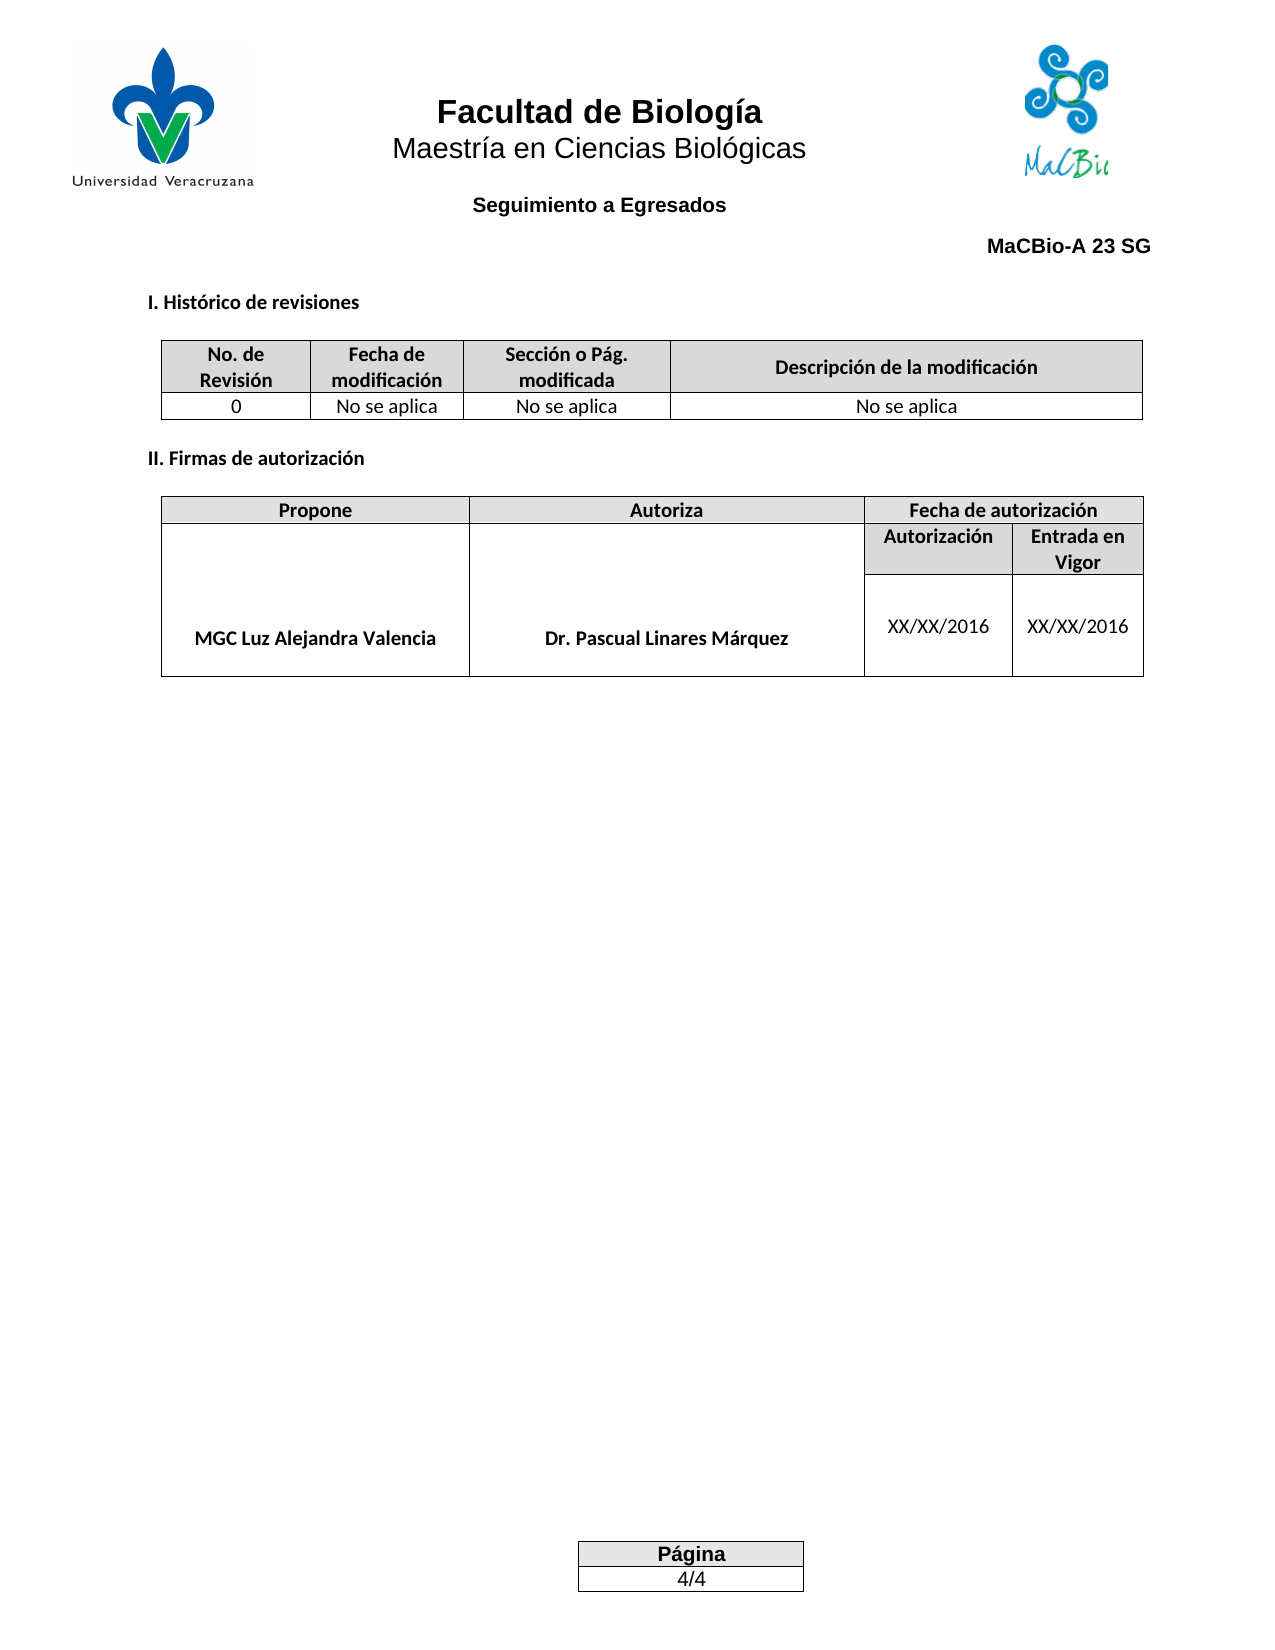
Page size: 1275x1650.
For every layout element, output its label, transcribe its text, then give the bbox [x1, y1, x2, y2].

picture [1023, 44, 1108, 176]
text II. Firmas de autorización [148, 445, 1157, 471]
table_header Propone [162, 497, 469, 522]
table_cell 0 [162, 393, 310, 419]
text I. Histórico de revisiones [148, 289, 1157, 315]
table_cell Dr. Pascual Linares Márquez [470, 524, 864, 676]
table_cell XX/XX/2016 [1013, 575, 1143, 676]
table_cell No se aplica [311, 393, 463, 419]
table_cell MGC Luz Alejandra Valencia [162, 524, 469, 676]
table_cell No se aplica [464, 393, 670, 419]
table_cell XX/XX/2016 [865, 575, 1012, 676]
table_header Fecha de modificación [311, 341, 463, 392]
picture [70, 44, 255, 185]
table_header No. de Revisión [162, 341, 310, 392]
table_header Descripción de la modificación [671, 341, 1142, 392]
table_header Autoriza [470, 497, 864, 522]
table_header Sección o Pág. modificada [464, 341, 670, 392]
table_cell No se aplica [671, 393, 1142, 419]
table_cell Autorización [865, 524, 1012, 574]
table_cell Entrada en Vigor [1013, 524, 1143, 574]
table_header Fecha de autorización [865, 497, 1143, 522]
